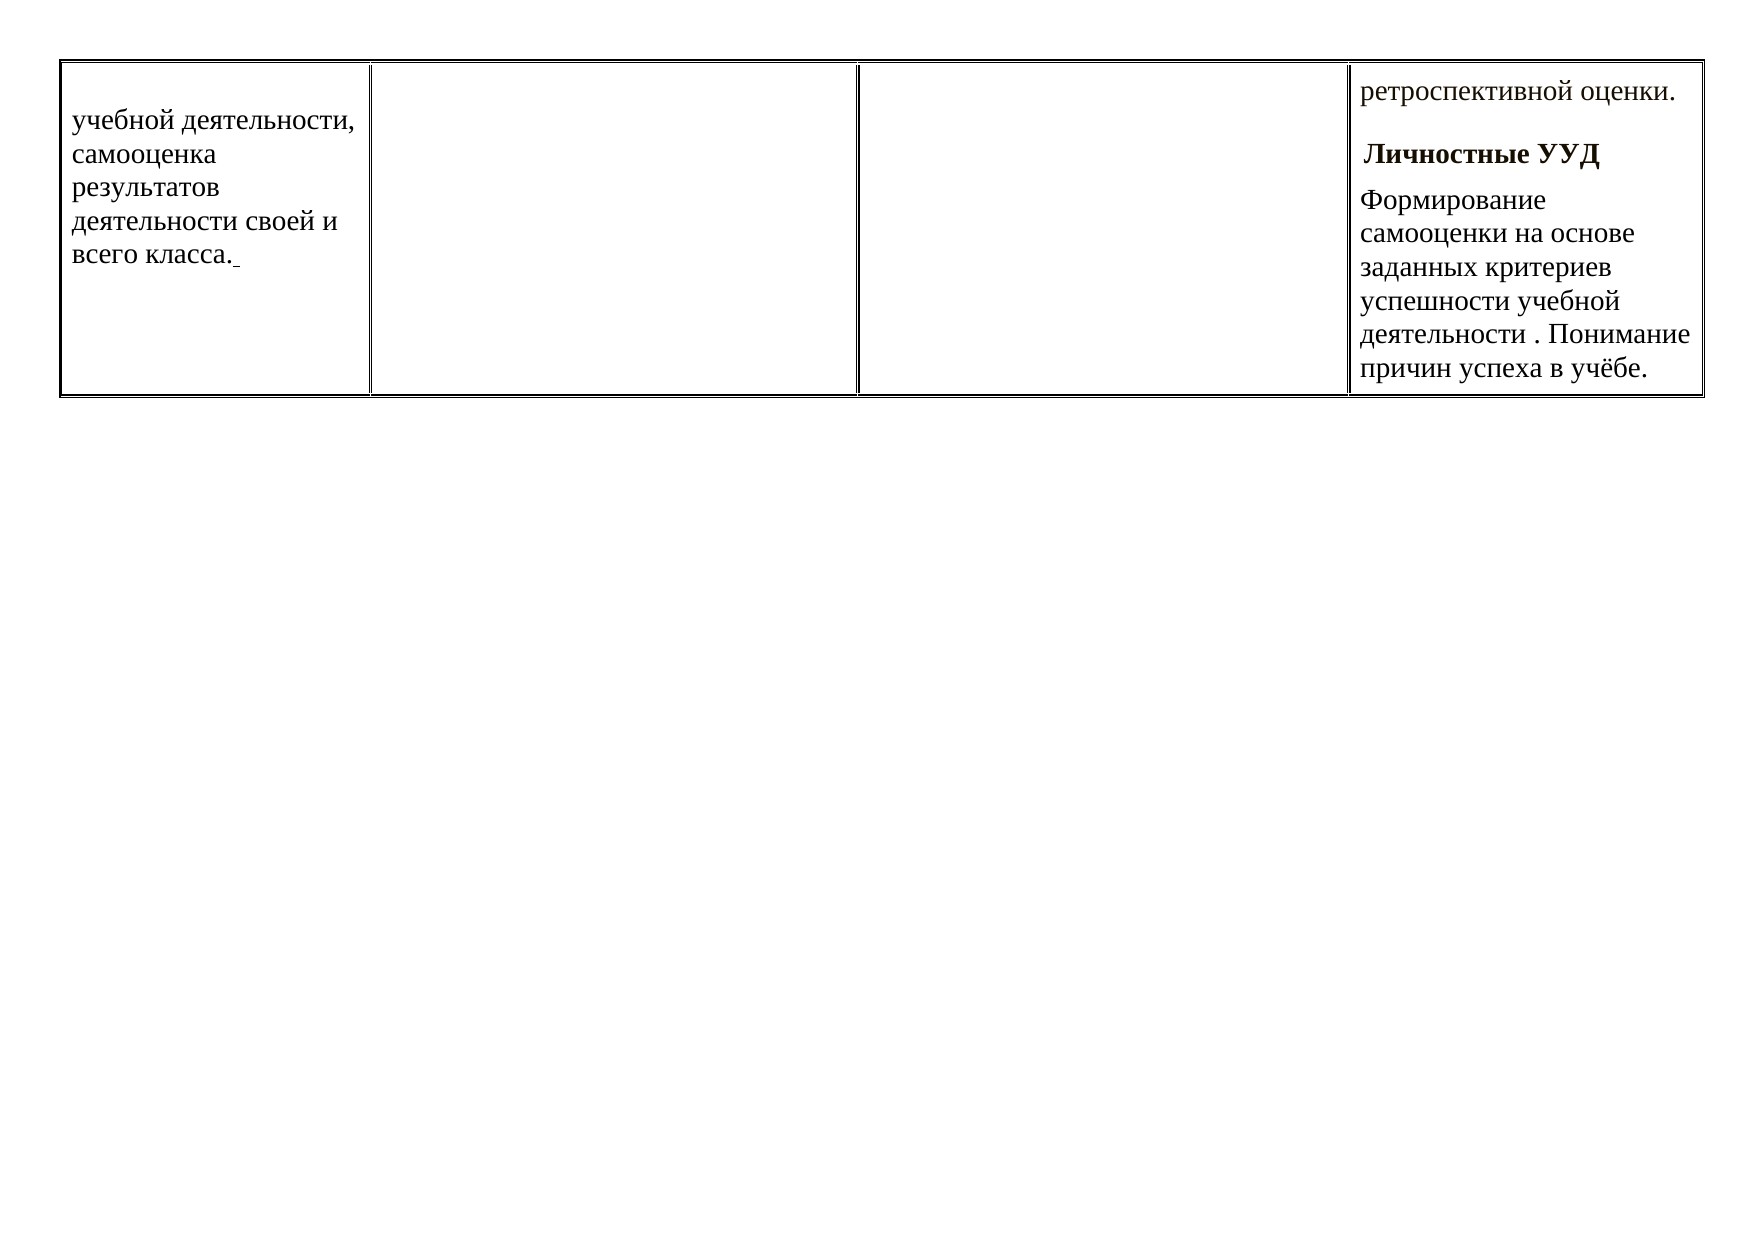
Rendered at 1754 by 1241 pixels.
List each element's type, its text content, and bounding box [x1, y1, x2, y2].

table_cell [1349, 63, 1702, 394]
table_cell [371, 61, 858, 394]
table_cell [62, 63, 371, 394]
table_cell Поднимают смайлики. [858, 61, 1349, 394]
